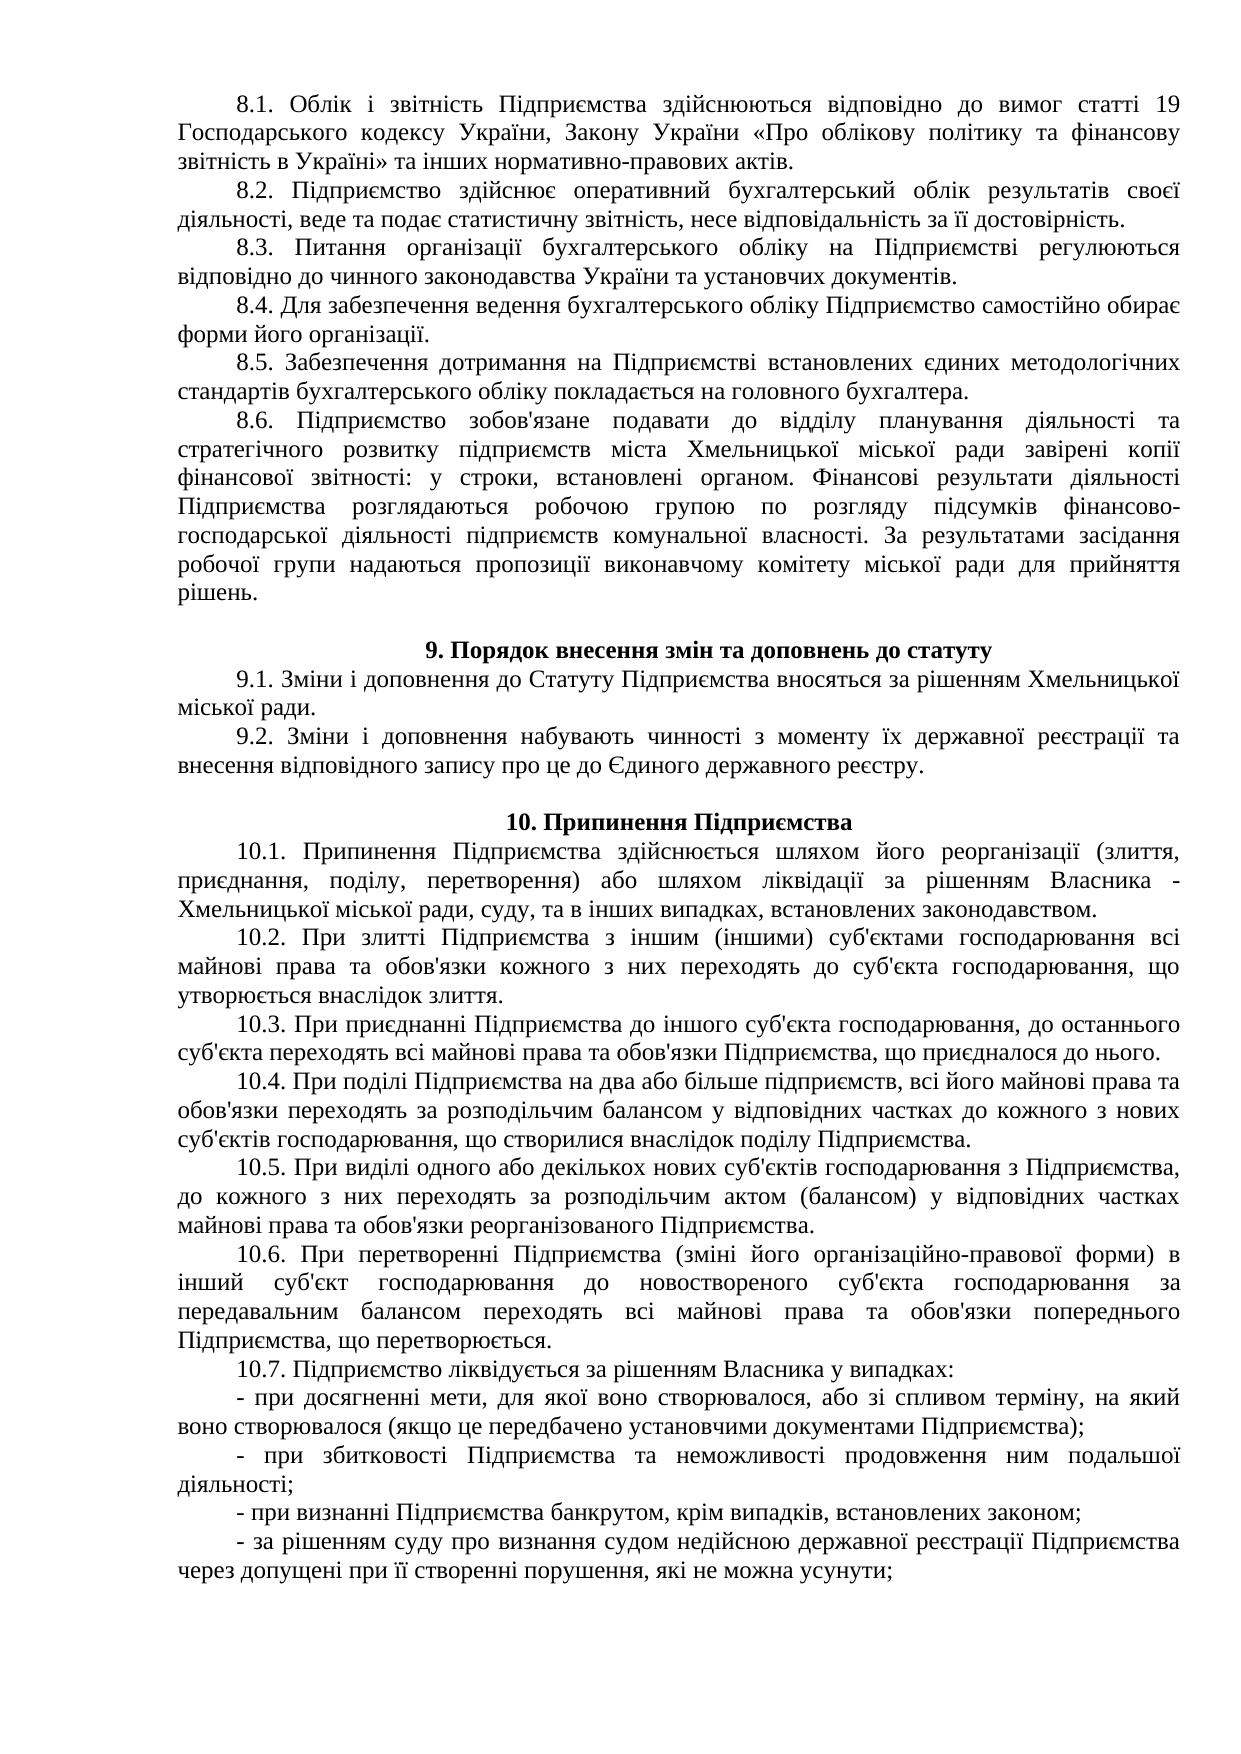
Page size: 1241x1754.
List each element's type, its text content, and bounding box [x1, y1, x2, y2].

text 8.5. Забезпечення дотримання на Підприємстві встановлених єдиних методологічних стандартів бухгалтерського обліку покладається на головного бухгалтера. [177, 347, 1181, 405]
text 8.4. Для забезпечення ведення бухгалтерського обліку Підприємство самостійно обирає форми його організації. [177, 290, 1181, 347]
text 8.3. Питання організації бухгалтерського обліку на Підприємстві регулюються відповідно до чинного законодавства України та установчих документів. [177, 232, 1181, 290]
text 8.6. Підприємство зобов'язане подавати до відділу планування діяльності та стратегічного розвитку підприємств міста Хмельницької міської ради завірені копії фінансової звітності: у строки, встановлені органом. Фінансові результати діяльності Підприємства розглядаються робочою групою по розгляду підсумків фінансово-господарської діяльності підприємств комунальної власності. За результатами засідання робочої групи надаються пропозиції виконавчому комітету міської ради для прийняття рішень. [177, 405, 1181, 606]
text 10.7. Підприємство ліквідується за рішенням Власника у випадках: [177, 1354, 1181, 1382]
text 8.1. Облік і звітність Підприємства здійснюються відповідно до вимог статті 19 Господарського кодексу України, Закону України «Про облікову політику та фінансову звітність в Україні» та інших нормативно-правових актів. [177, 89, 1181, 175]
text 10.3. При приєднанні Підприємства до іншого суб'єкта господарювання, до останнього суб'єкта переходять всі майнові права та обов'язки Підприємства, що приєдналося до нього. [177, 1009, 1181, 1066]
text 9. Порядок внесення змін та доповнень до статуту [177, 635, 1181, 664]
text 10. Припинення Підприємства [177, 807, 1181, 836]
text 8.2. Підприємство здійснює оперативний бухгалтерський облік результатів своєї діяльності, веде та подає статистичну звітність, несе відповідальність за її достовірність. [177, 175, 1181, 232]
text 10.1. Припинення Підприємства здійснюється шляхом його реорганізації (злиття, приєднання, поділу, перетворення) або шляхом ліквідації за рішенням Власника - Хмельницької міської ради, суду, та в інших випадках, встановлених законодавством. [177, 836, 1181, 922]
text - за рішенням суду про визнання судом недійсною державної реєстрації Підприємства через допущені при її створенні порушення, які не можна усунути; [177, 1526, 1181, 1584]
text 10.6. При перетворенні Підприємства (зміні його організаційно-правової форми) в інший суб'єкт господарювання до новоствореного суб'єкта господарювання за передавальним балансом переходять всі майнові права та обов'язки попереднього Підприємства, що перетворюється. [177, 1239, 1181, 1354]
text 9.1. Зміни і доповнення до Статуту Підприємства вносяться за рішенням Хмельницької міської ради. [177, 664, 1181, 721]
text 10.5. При виділі одного або декількох нових суб'єктів господарювання з Підприємства, до кожного з них переходять за розподільчим актом (балансом) у відповідних частках майнові права та обов'язки реорганізованого Підприємства. [177, 1152, 1181, 1239]
text 10.4. При поділі Підприємства на два або більше підприємств, всі його майнові права та обов'язки переходять за розподільчим балансом у відповідних частках до кожного з нових суб'єктів господарювання, що створилися внаслідок поділу Підприємства. [177, 1066, 1181, 1152]
text 9.2. Зміни і доповнення набувають чинності з моменту їх державної реєстрації та внесення відповідного запису про це до Єдиного державного реєстру. [177, 721, 1181, 779]
text - при досягненні мети, для якої воно створювалося, або зі спливом терміну, на який воно створювалося (якщо це передбачено установчими документами Підприємства); [177, 1382, 1181, 1440]
text - при визнанні Підприємства банкрутом, крім випадків, встановлених законом; [177, 1497, 1181, 1526]
text - при збитковості Підприємства та неможливості продовження ним подальшої діяльності; [177, 1440, 1181, 1497]
text 10.2. При злитті Підприємства з іншим (іншими) суб'єктами господарювання всі майнові права та обов'язки кожного з них переходять до суб'єкта господарювання, що утворюється внаслідок злиття. [177, 922, 1181, 1009]
